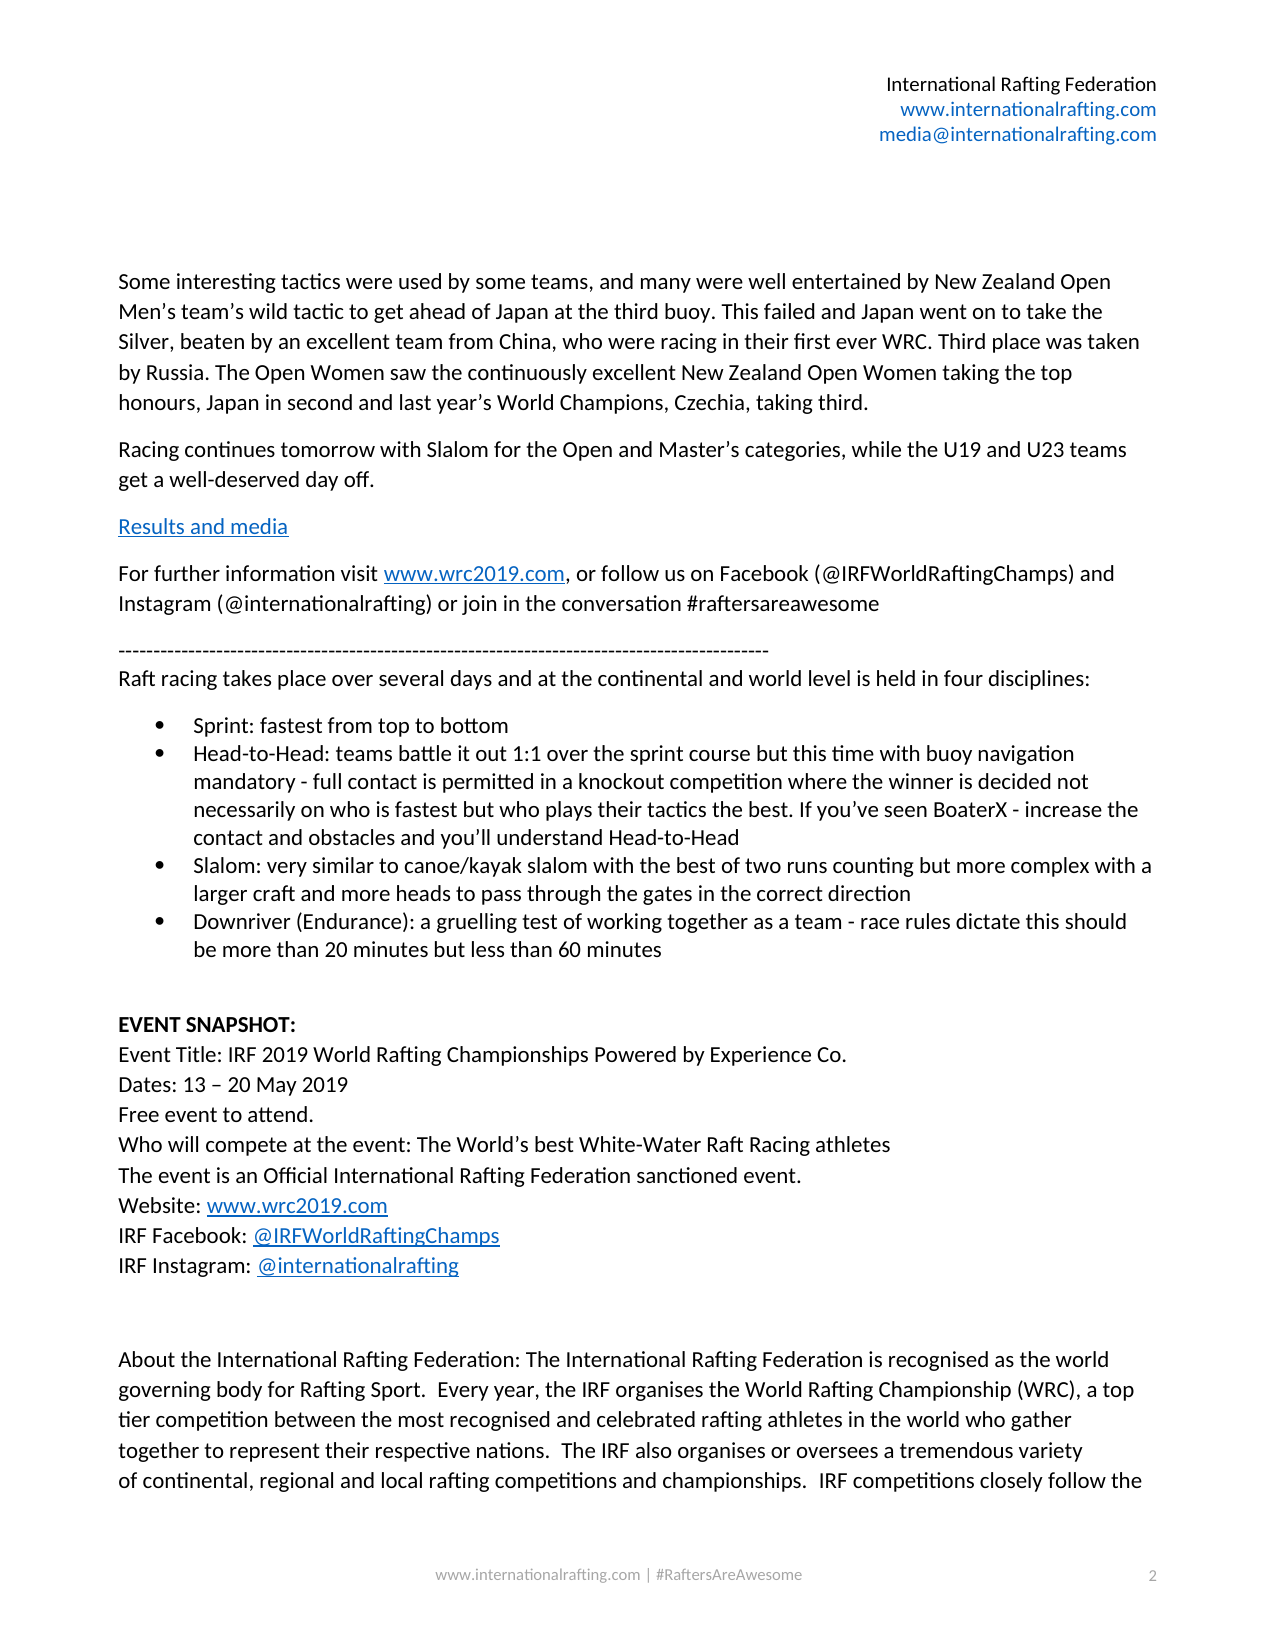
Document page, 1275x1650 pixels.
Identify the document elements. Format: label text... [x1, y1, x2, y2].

text Some interesting tactics were used by some teams, and many were well entertained by New Zealand Open Men’s team’s wild tactic to get ahead of Japan at the third buoy. This failed and Japan went on to take the Silver, beaten by an excellent team from China, who were racing in their first ever WRC. Third place was taken by Russia. The Open Women saw the continuously excellent New Zealand Open Women taking the top honours, Japan in second and last year’s World Champions, Czechia, taking third. [118, 267, 1157, 416]
list Sprint: fastest from top to bottom [156, 711, 1157, 739]
text EVENT SNAPSHOT: Event Title: IRF 2019 World Rafting Championships Powered by Experience Co. Dates: 13 – 20 May 2019 Free event to attend. Who will compete at the event: The World’s best White-Water Raft Racing athletes The event is an Official International Rafting Federation sanctioned event. Website: www.wrc2019.com IRF Facebook: @IRFWorldRaftingChamps IRF Instagram: @internationalrafting [118, 1010, 1157, 1279]
text For further information visit www.wrc2019.com, or follow us on Facebook (@IRFWorldRaftingChamps) and Instagram (@internationalrafting) or join in the conversation #raftersareawesome [118, 559, 1157, 617]
text Racing continues tomorrow with Slalom for the Open and Master’s categories, while the U19 and U23 teams get a well-deserved day off. [118, 435, 1157, 493]
list Slalom: very similar to canoe/kayak slalom with the best of two runs counting but more complex with a larger craft and more heads to pass through the gates in the correct direction [156, 851, 1157, 907]
text --------------------------------------------------------------------------------------------- [118, 636, 1157, 664]
text Raft racing takes place over several days and at the continental and world level is held in four disciplines: [118, 664, 1157, 692]
text Results and media [118, 512, 1157, 540]
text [118, 1345, 1157, 1494]
list Head-to-Head: teams battle it out 1:1 over the sprint course but this time with buoy navigation mandatory - full contact is permitted in a knockout competition where the winner is decided not necessarily on who is fastest but who plays their tactics the best. If you’ve seen BoaterX - increase the contact and obstacles and you’ll understand Head-to-Head [156, 739, 1157, 851]
list Downriver (Endurance): a gruelling test of working together as a team - race rules dictate this should be more than 20 minutes but less than 60 minutes [156, 907, 1157, 963]
